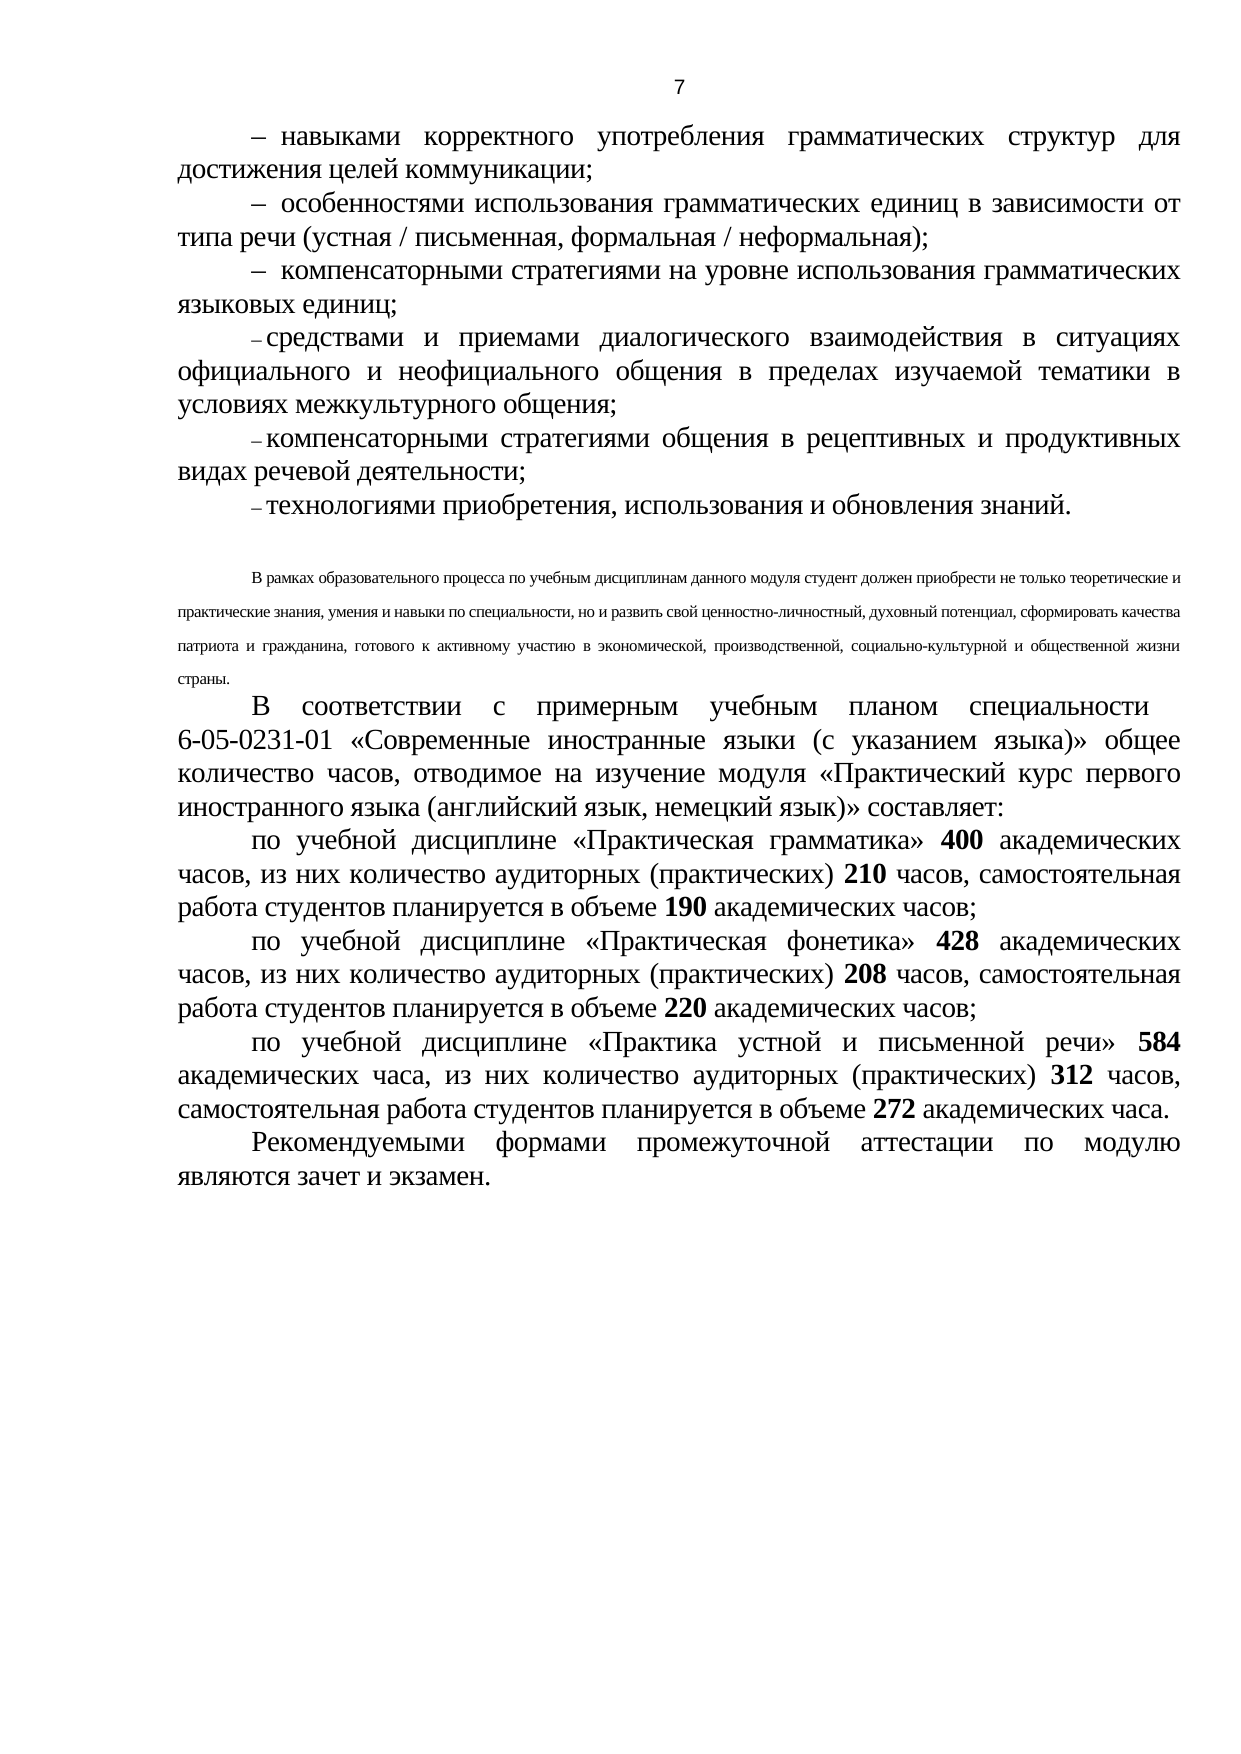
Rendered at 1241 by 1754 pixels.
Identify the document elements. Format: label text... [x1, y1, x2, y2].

text Рекомендуемыми формами промежуточной аттестации по модулю являются зачет и экзамен. [177, 1124, 1181, 1191]
list В рамках образовательного процесса по учебным дисциплинам данного модуля студент должен приобрести не только теоретические и практические знания, умения и навыки по специальности, но и развить свой ценностно-личностный, духовный потенциал, сформировать качества патриота и гражданина, готового к активному участию в экономической, производственной, социально-культурной и общественной жизни страны. [177, 554, 1181, 688]
list компенсаторными стратегиями общения в рецептивных и продуктивных видах речевой деятельности; [177, 420, 1181, 487]
list особенностями использования грамматических единиц в зависимости от типа речи (устная / письменная, формальная / неформальная); [177, 185, 1181, 252]
text В соответствии с примерным учебным планом специальности 6-05-0231-01 «Современные иностранные языки (с указанием языка)» общее количество часов, отводимое на изучение модуля «Практический курс первого иностранного языка (английский язык, немецкий язык)» составляет: [177, 688, 1181, 822]
text по учебной дисциплине «Практика устной и письменной речи» 584 академических часа, из них количество аудиторных (практических) 312 часов, самостоятельная работа студентов планируется в объеме 272 академических часа. [177, 1024, 1181, 1124]
list средствами и приемами диалогического взаимодействия в ситуациях официального и неофициального общения в пределах изучаемой тематики в условиях межкультурного общения; [177, 319, 1181, 420]
list навыками корректного употребления грамматических структур для достижения целей коммуникации; [177, 118, 1181, 185]
list компенсаторными стратегиями на уровне использования грамматических языковых единиц; [177, 252, 1181, 319]
text по учебной дисциплине «Практическая грамматика» 400 академических часов, из них количество аудиторных (практических) 210 часов, самостоятельная работа студентов планируется в объеме 190 академических часов; [177, 822, 1181, 923]
list технологиями приобретения, использования и обновления знаний. [177, 487, 1181, 521]
text по учебной дисциплине «Практическая фонетика» 428 академических часов, из них количество аудиторных (практических) 208 часов, самостоятельная работа студентов планируется в объеме 220 академических часов; [177, 923, 1181, 1024]
